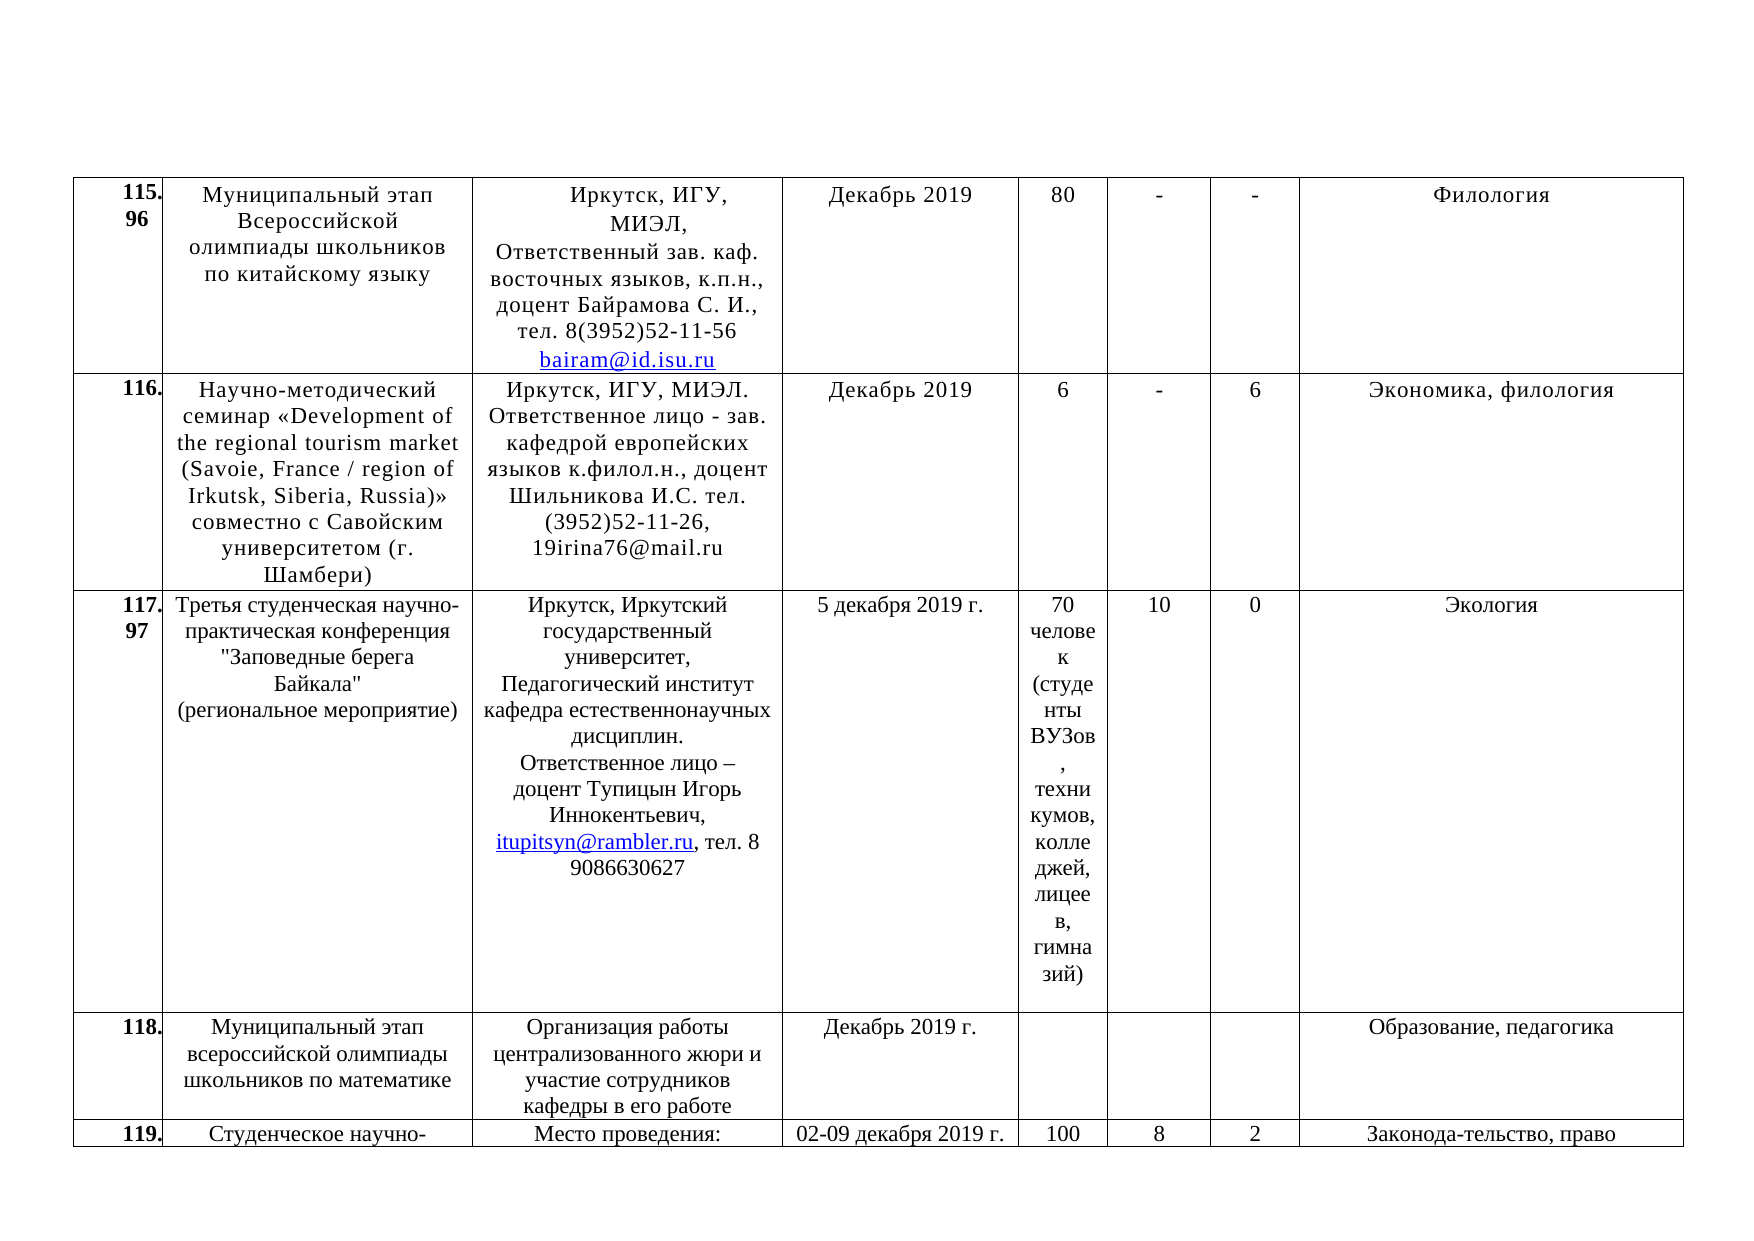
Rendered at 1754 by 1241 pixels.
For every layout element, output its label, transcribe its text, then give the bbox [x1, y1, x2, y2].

table_cell Образование, педагогика [1300, 1013, 1683, 1119]
table_cell 0 [1211, 591, 1299, 1012]
table_cell Муниципальный этап всероссийской олимпиады школьников по математике [163, 1013, 472, 1119]
table_cell - [1108, 374, 1210, 589]
table_cell [1108, 1013, 1210, 1119]
table_cell 80 [1019, 178, 1107, 373]
table_cell 96 [74, 178, 162, 373]
table_cell Иркутск, Иркутский государственный университет, Педагогический институт кафедра естественнонаучных дисциплин. Ответственное лицо – доцент Тупицын Игорь Иннокентьевич, itupitsyn@rambler.ru, тел. 8 9086630627 [473, 591, 782, 1012]
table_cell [163, 1120, 472, 1146]
table_cell Декабрь 2019 [783, 374, 1018, 589]
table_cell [473, 1120, 782, 1146]
table_cell [74, 374, 162, 589]
table_cell Экология [1300, 591, 1683, 1012]
table_cell 5 декабря 2019 г. [783, 591, 1018, 1012]
table_cell 6 [1019, 374, 1107, 589]
table_cell 70 человек (студенты ВУЗов, техникумов, колледжей, лицеев, гимназий) [1019, 591, 1107, 1012]
table_cell - [1108, 178, 1210, 373]
table_cell - [1211, 178, 1299, 373]
table_cell Иркутск, ИГУ, МИЭЛ, Ответственный зав. каф. восточных языков, к.п.н., доцент Байрамова С. И., тел. 8(3952)52-11-56 bairam@id.isu.ru [473, 178, 782, 373]
table_cell Декабрь 2019 [783, 178, 1018, 373]
table_cell Декабрь 2019 г. [783, 1013, 1018, 1119]
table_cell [1019, 1120, 1107, 1146]
table_cell Третья студенческая научно-практическая конференция "Заповедные берега Байкала" (региональное мероприятие) [163, 591, 472, 1012]
table_cell 6 [1211, 374, 1299, 589]
table_cell 8 [1108, 1120, 1210, 1146]
table_cell Экономика, филология [1300, 374, 1683, 589]
table_cell Муниципальный этап Всероссийской олимпиады школьников по китайскому языку [163, 178, 472, 373]
table_cell 10 [1108, 591, 1210, 1012]
table_cell 97 [74, 591, 162, 1012]
table_cell 2 [1211, 1120, 1299, 1146]
table_cell [1211, 1013, 1299, 1119]
table_cell Научно-методический семинар «Development of the regional tourism market (Savoie, France / region of Irkutsk, Siberia, Russia)» совместно с Савойским университетом (г. Шамбери) [163, 374, 472, 589]
table_cell 02-09 декабря . [783, 1120, 1018, 1146]
table_cell Филология [1300, 178, 1683, 373]
table_cell Организация работы централизованного жюри и участие сотрудников кафедры в его работе [473, 1013, 782, 1119]
table_cell [1019, 1013, 1107, 1119]
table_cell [1300, 1120, 1683, 1146]
table_cell [74, 1120, 162, 1146]
table_cell Иркутск, ИГУ, МИЭЛ. Ответственное лицо - зав. кафедрой европейских языков к.филол.н., доцент Шильникова И.С. тел. (3952)52-11-26, 19irina76@mail.ru [473, 374, 782, 589]
table_cell [74, 1013, 162, 1119]
